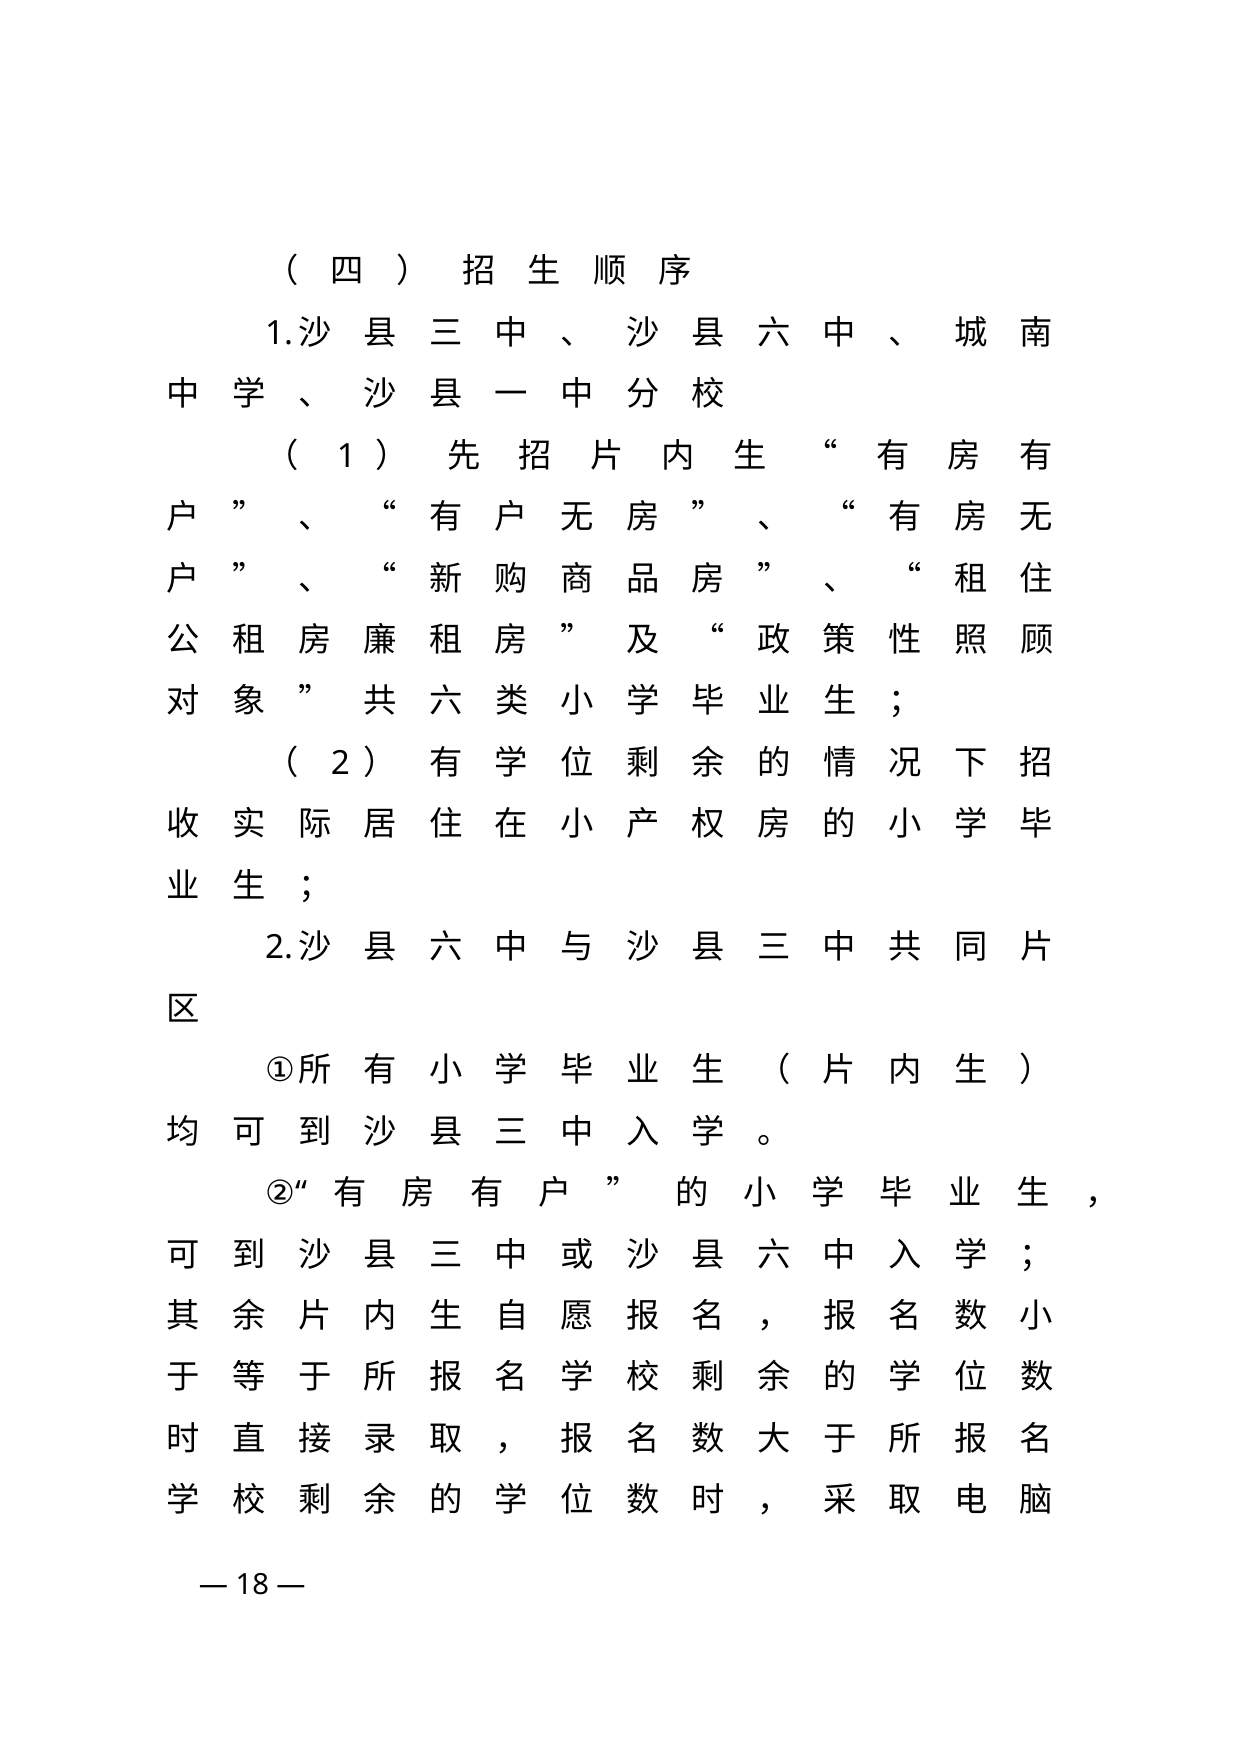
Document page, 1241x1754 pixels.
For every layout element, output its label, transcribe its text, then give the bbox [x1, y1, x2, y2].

text （1）先招片内生“有房有户”、“有户无房”、“有房无户”、“新购商品房”、“租住公租房廉租房”及“政策性照顾对象”共六类小学毕业生； [167, 422, 1085, 729]
text 1.沙县三中、沙县六中、城南中学、沙县一中分校 [167, 299, 1085, 422]
text 2.沙县六中与沙县三中共同片区 [167, 913, 1085, 1036]
text ①所有小学毕业生（片内生）均可到沙县三中入学。 [167, 1036, 1085, 1159]
text （2）有学位剩余的情况下招收实际居住在小产权房的小学毕业生； [167, 729, 1085, 913]
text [167, 1159, 1085, 1528]
text （四）招生顺序 [167, 237, 1085, 299]
